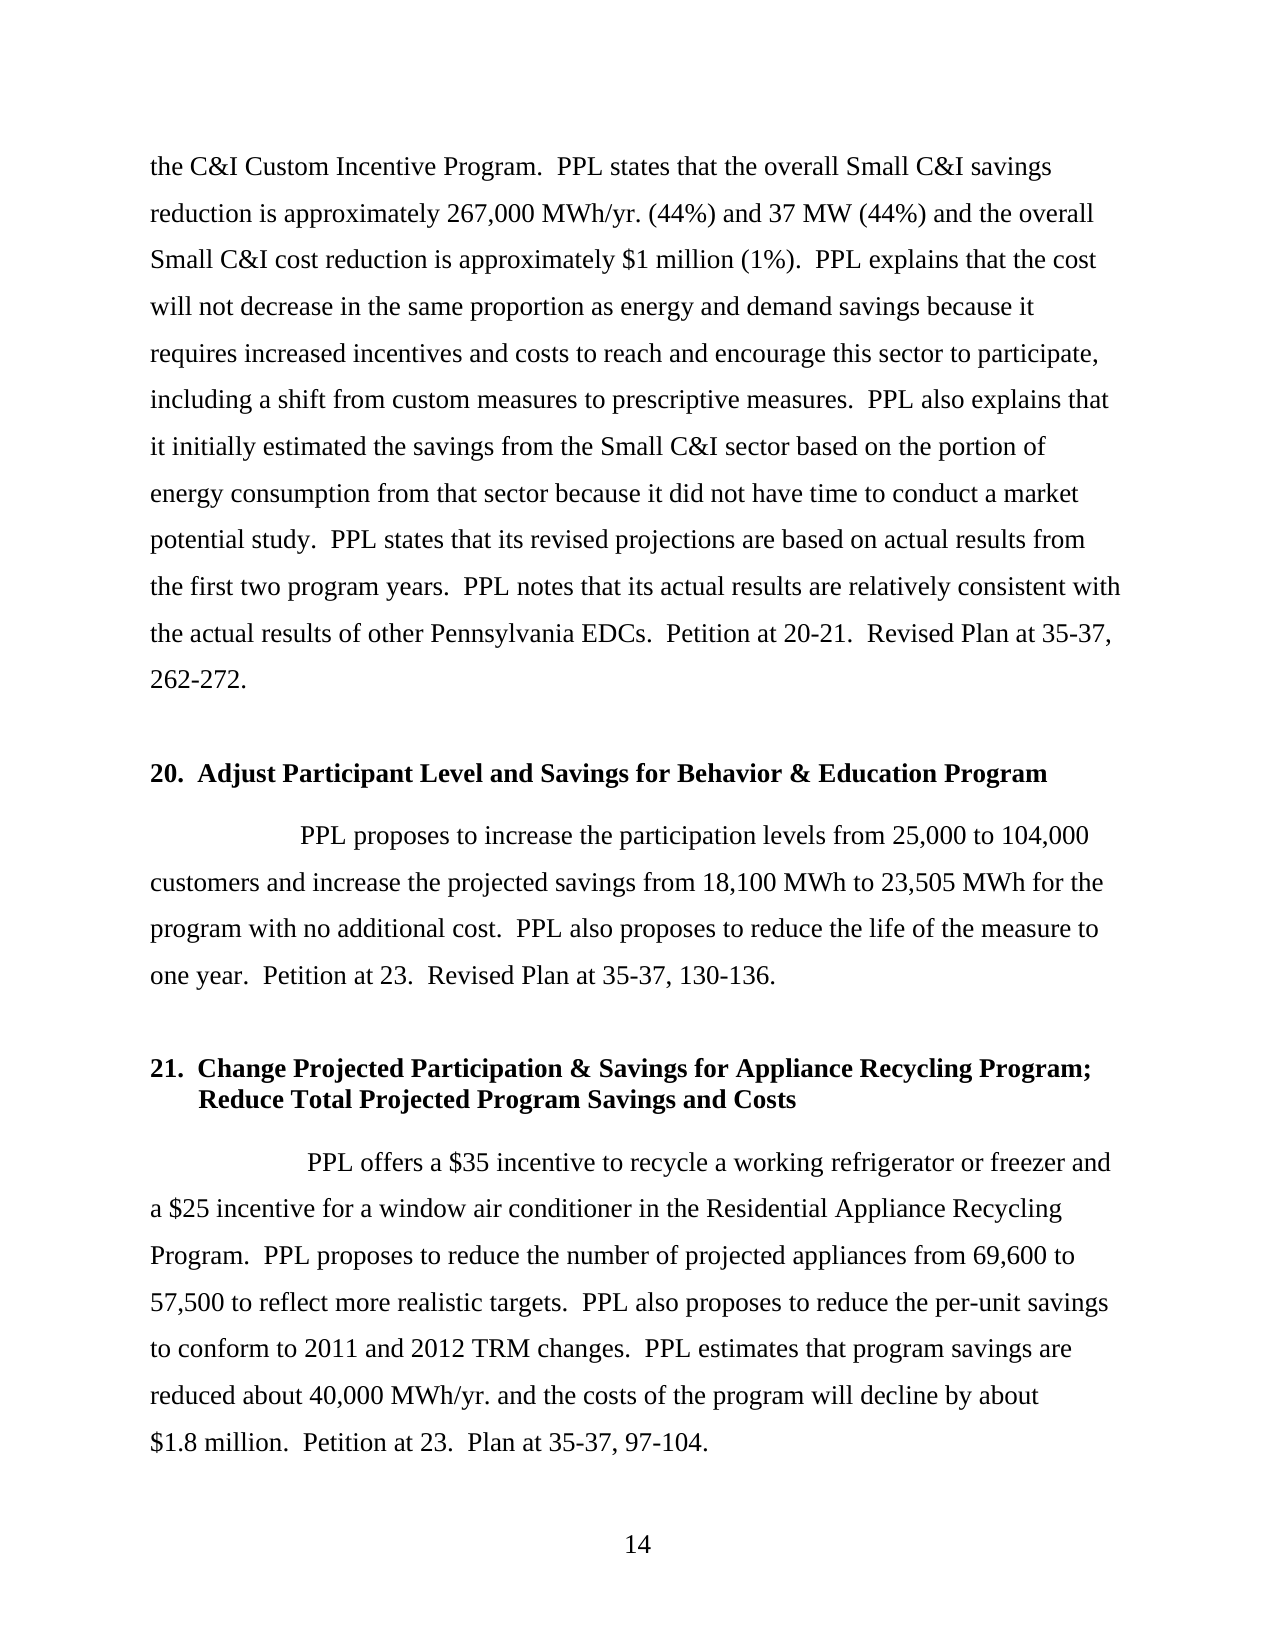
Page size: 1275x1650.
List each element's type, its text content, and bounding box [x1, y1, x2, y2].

text 20. Adjust Participant Level and Savings for Behavior & Education Program [150, 757, 1125, 788]
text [150, 150, 1125, 694]
text 21. Change Projected Participation & Savings for Appliance Recycling Program; Reduce Total Projected Program Savings and Costs [150, 1052, 1125, 1114]
text PPL offers a $35 incentive to recycle a working refrigerator or freezer and a $25 incentive for a window air conditioner in the Residential Appliance Recycling Program. PPL proposes to reduce the number of projected appliances from 69,600 to 57,500 to reflect more realistic targets. PPL also proposes to reduce the per-unit savings to conform to 2011 and 2012 TRM changes. PPL estimates that program savings are reduced about 40,000 MWh/yr. and the costs of the program will decline by about $1.8 million. Petition at 23. Plan at 35-37, 97-104. [150, 1146, 1125, 1457]
text PPL proposes to increase the participation levels from 25,000 to 104,000 customers and increase the projected savings from 18,100 MWh to 23,505 MWh for the program with no additional cost. PPL also proposes to reduce the life of the measure to one year. Petition at 23. Revised Plan at 35-37, 130-136. [150, 819, 1125, 990]
